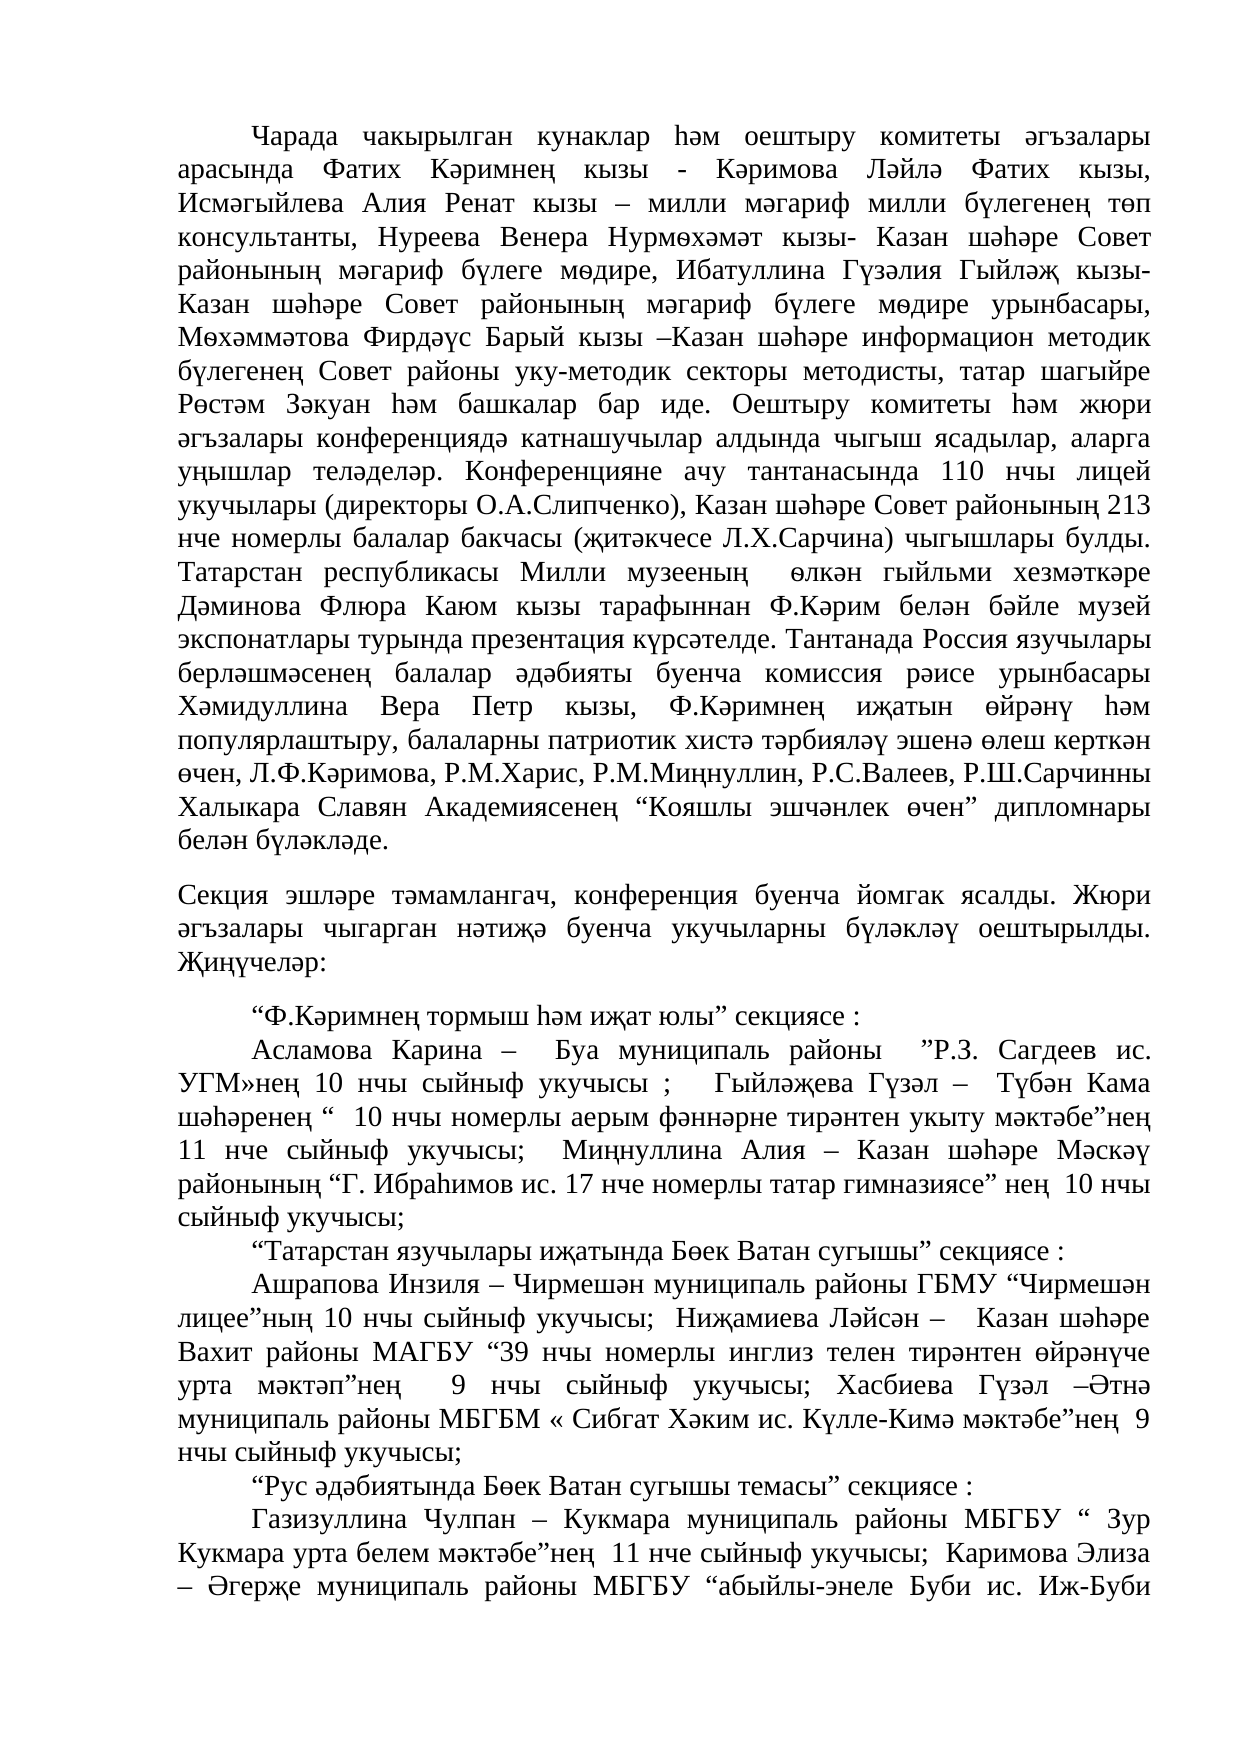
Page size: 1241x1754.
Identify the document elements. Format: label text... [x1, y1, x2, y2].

text Секция эшләре тәмамлангач, конференция буенча йомгак ясалды. Жюри әгъзалары чыгарган нәтиҗә буенча укучыларны бүләкләү оештырылды. Җиңүчеләр: [177, 877, 1152, 977]
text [177, 1501, 1152, 1602]
text Асламова Карина – Буа муниципаль районы ”Р.З. Сагдеев ис. УГМ»нең 10 нчы сыйныф укучысы ; Гыйләҗева Гүзәл – Түбән Кама шәһәренең “ 10 нчы номерлы аерым фәннәрне тирәнтен укыту мәктәбе”нең 11 нче сыйныф укучысы; Миңнуллина Алия – Казан шәһәре Мәскәү районының “Г. Ибраһимов ис. 17 нче номерлы татар гимназиясе” нең 10 нчы сыйныф укучысы; [177, 1032, 1152, 1233]
text “Ф.Кәримнең тормыш һәм иҗат юлы” секциясе : [177, 998, 1152, 1032]
text Ашрапова Инзиля – Чирмешән муниципаль районы ГБМУ “Чирмешән лицее”ның 10 нчы сыйныф укучысы; Ниҗамиева Ләйсән – Казан шәһәре Вахит районы МАГБУ “39 нчы номерлы инглиз телен тирәнтен өйрәнүче урта мәктәп”нең 9 нчы сыйныф укучысы; Хасбиева Гүзәл –Әтнә муниципаль районы МБГБМ « Сибгат Хәким ис. Күлле-Кимә мәктәбе”нең 9 нчы сыйныф укучысы; [177, 1267, 1152, 1468]
text Чарада чакырылган кунаклар һәм оештыру комитеты әгъзалары арасында Фатих Кәримнең кызы - Кәримова Ләйлә Фатих кызы, Исмәгыйлева Алия Ренат кызы – милли мәгариф милли бүлегенең төп консультанты, Нуреева Венера Нурмѳхәмәт кызы- Казан шәһәре Совет районының мәгариф бүлеге мѳдире, Ибатуллина Гүзәлия Гыйләҗ кызы- Казан шәһәре Совет районының мәгариф бүлеге мѳдире урынбасары, Мѳхәммәтова Фирдәүс Барый кызы –Казан шәһәре информацион методик бүлегенең Совет районы уку-методик секторы методисты, татар шагыйре Рөстәм Зәкуан һәм башкалар бар иде. Оештыру комитеты һәм жюри әгъзалары конференциядә катнашучылар алдында чыгыш ясадылар, аларга уңышлар теләделәр. Конференцияне ачу тантанасында 110 нчы лицей укучылары (директоры О.А.Слипченко), Казан шәһәре Совет районының 213 нче номерлы балалар бакчасы (җитәкчесе Л.Х.Сарчина) чыгышлары булды. Татарстан республикасы Милли музееның ѳлкән гыйльми хезмәткәре Дәминова Флюра Каюм кызы тарафыннан Ф.Кәрим белән бәйле музей экспонатлары турында презентация күрсәтелде. Тантанада Россия язучылары берләшмәсенең балалар әдәбияты буенча комиссия рәисе урынбасары Хәмидуллина Вера Петр кызы, Ф.Кәримнең иҗатын өйрәнү һәм популярлаштыру, балаларны патриотик хистә тәрбияләү эшенә өлеш керткән өчен, Л.Ф.Кәримова, Р.М.Харис, Р.М.Миңнуллин, Р.С.Валеев, Р.Ш.Сарчинны Халыкара Славян Академиясенең “Кояшлы эшчәнлек өчен” дипломнары белән бүләкләде. [177, 118, 1152, 856]
text “Татарстан язучылары иҗатында Бөек Ватан сугышы” секциясе : [177, 1233, 1152, 1267]
text “Рус әдәбиятында Бөек Ватан сугышы темасы” секциясе : [177, 1468, 1152, 1501]
